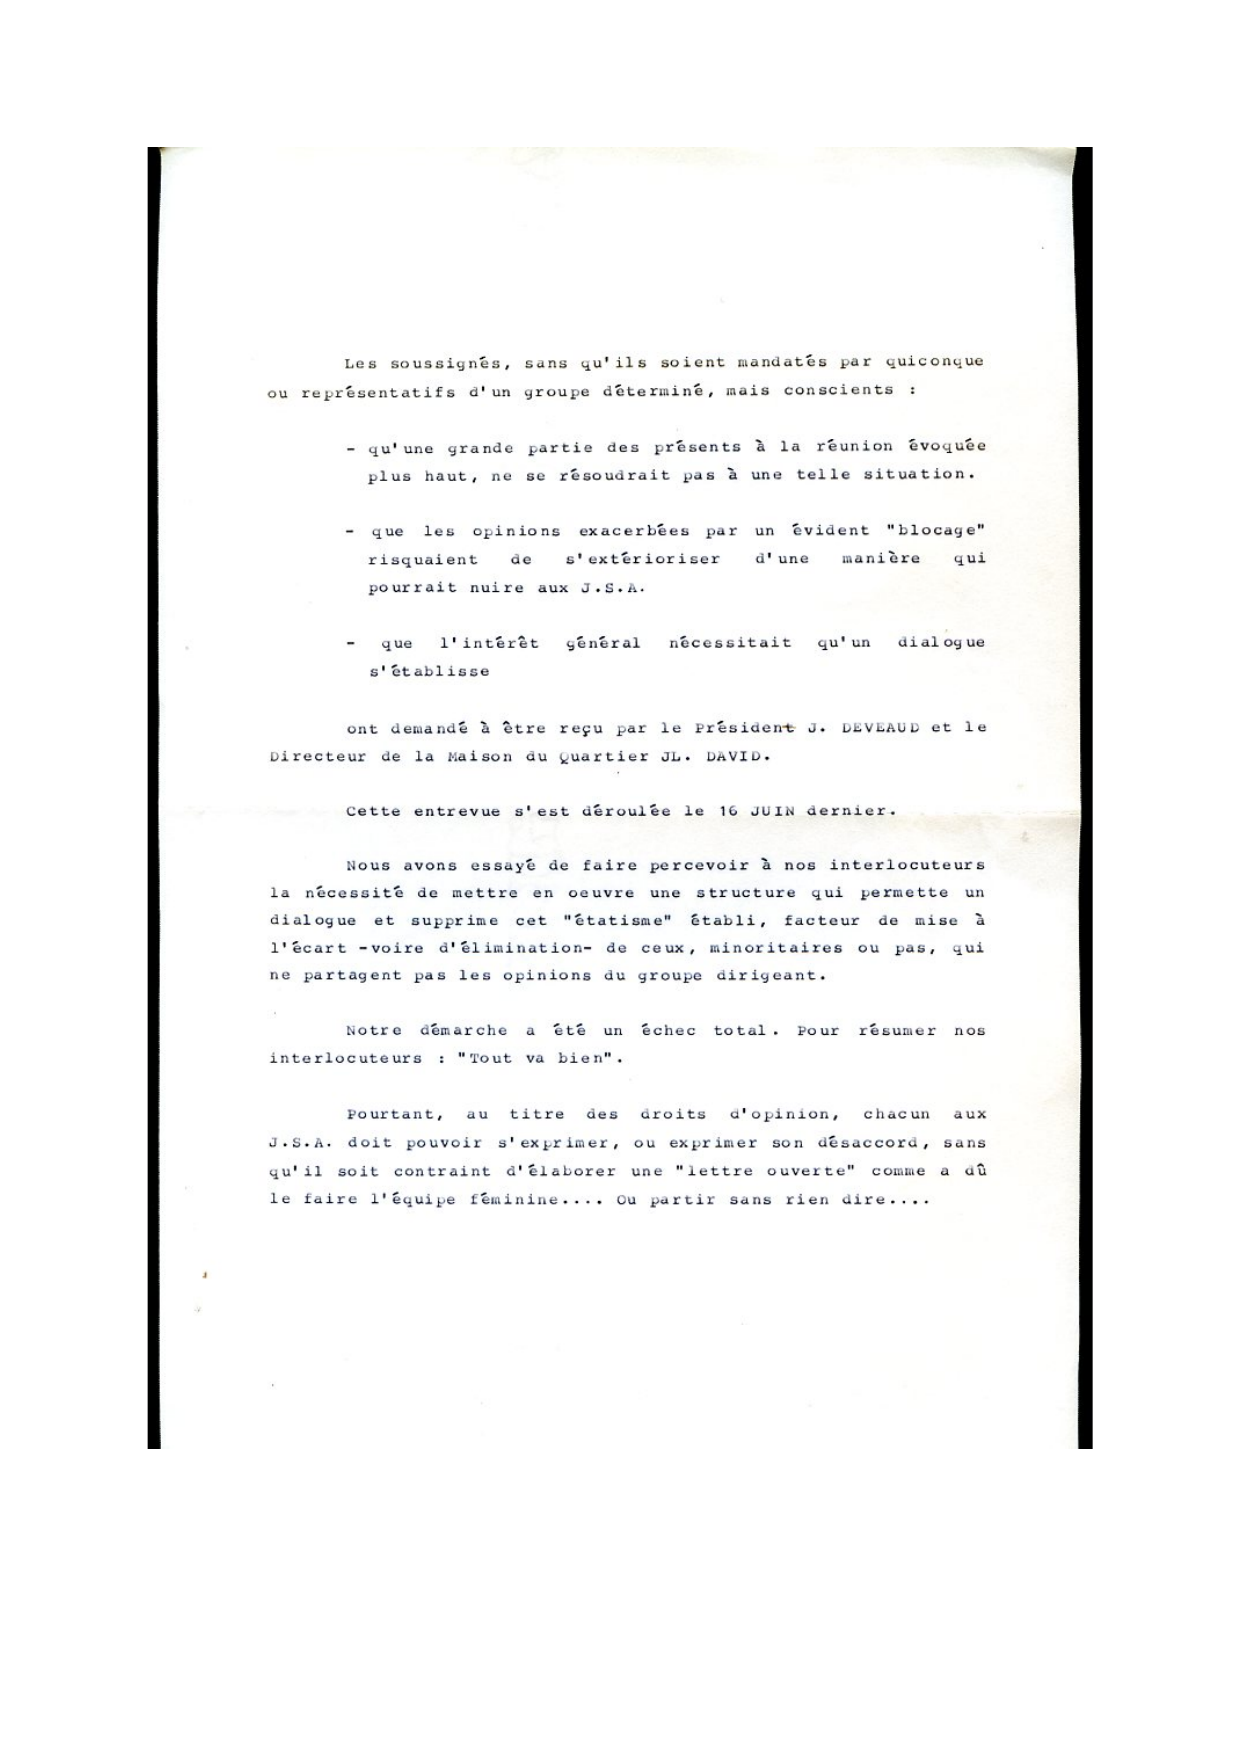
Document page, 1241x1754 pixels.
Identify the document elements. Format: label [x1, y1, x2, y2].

picture [147, 147, 1093, 1449]
